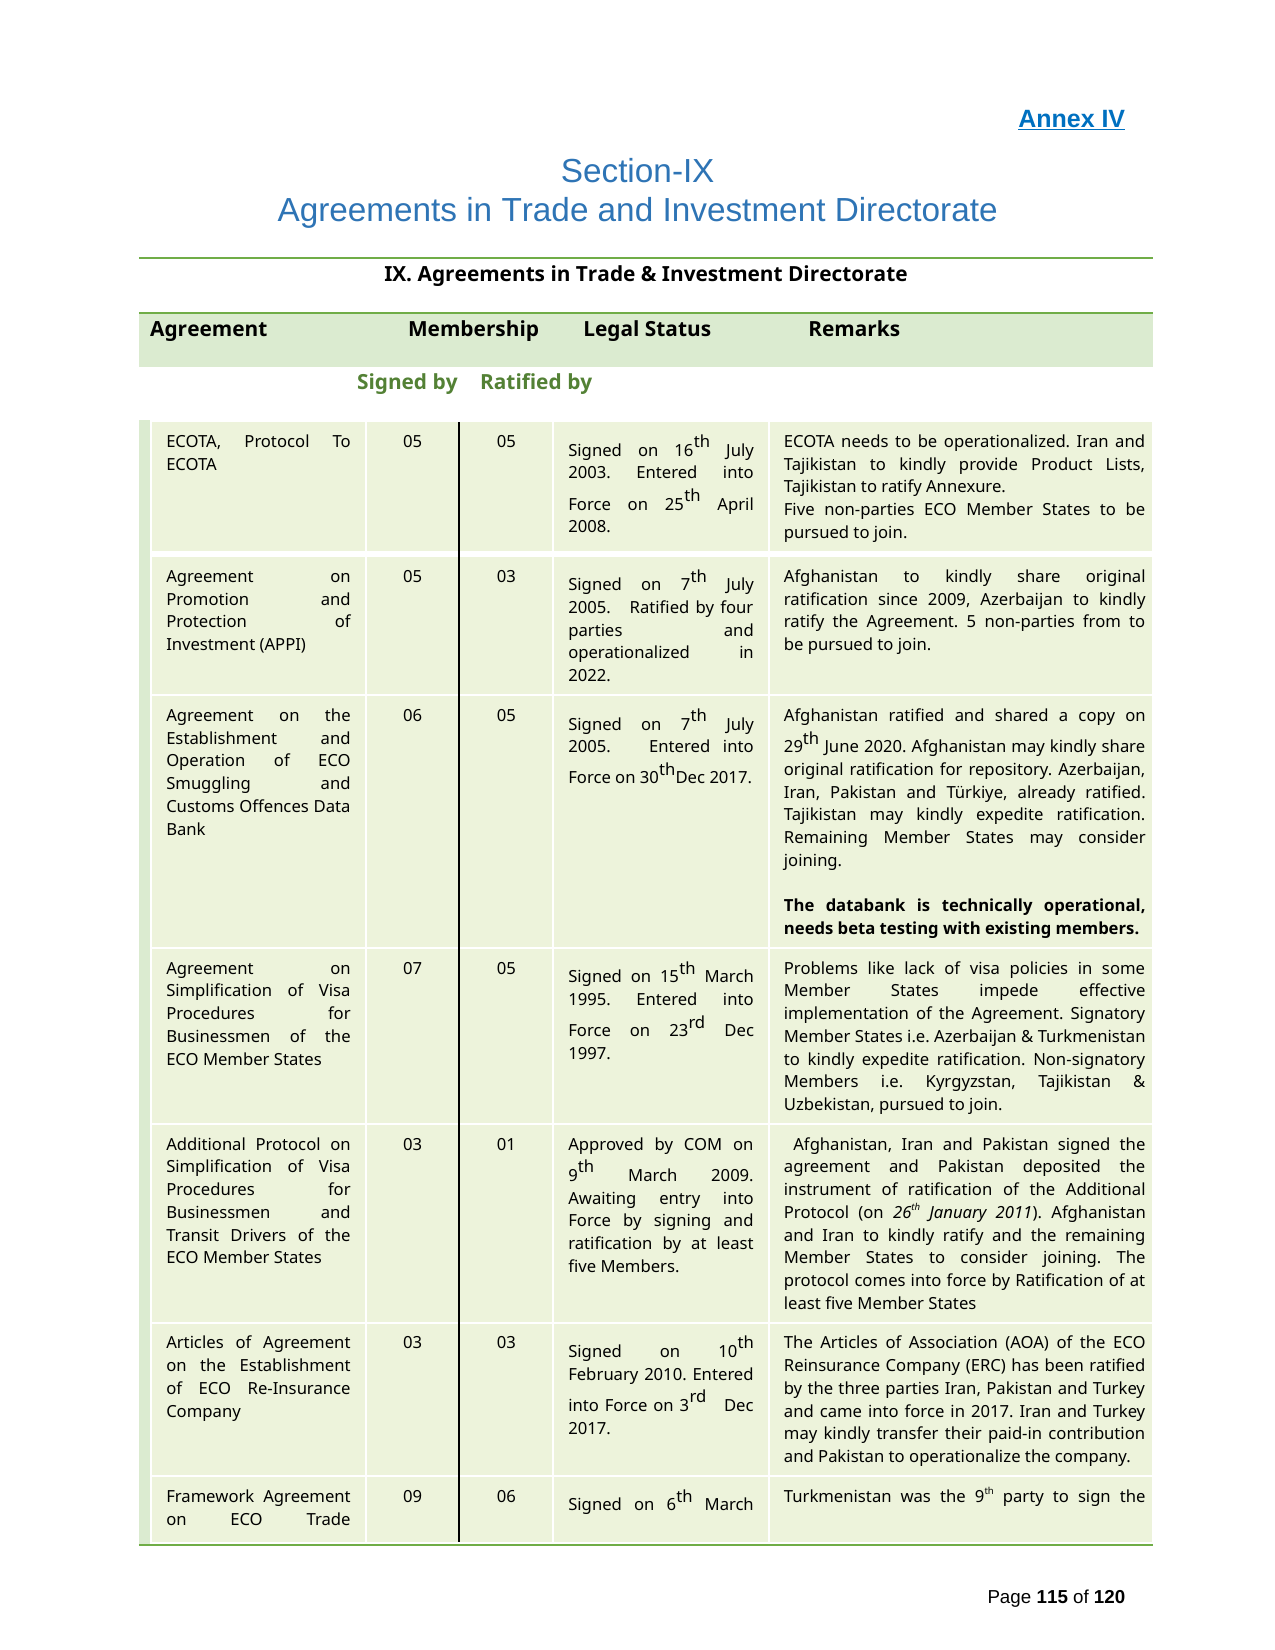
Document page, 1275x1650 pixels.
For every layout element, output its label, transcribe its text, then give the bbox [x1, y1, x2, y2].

subtitle Section-IX [150, 151, 1125, 190]
table_cell Agreement [139, 314, 375, 367]
table_cell Legal Status [572, 314, 797, 367]
subtitle Agreements in Trade and Investment Directorate [150, 190, 1125, 228]
table_cell [139, 420, 150, 1544]
text Annex IV [150, 103, 1125, 132]
table_cell Membership [375, 314, 572, 367]
table_cell Signed by [139, 367, 469, 420]
table_cell Ratified by [469, 367, 1153, 420]
table_header IX. Agreements in Trade & Investment Directorate [139, 259, 1153, 312]
table_cell Remarks [797, 314, 1153, 367]
